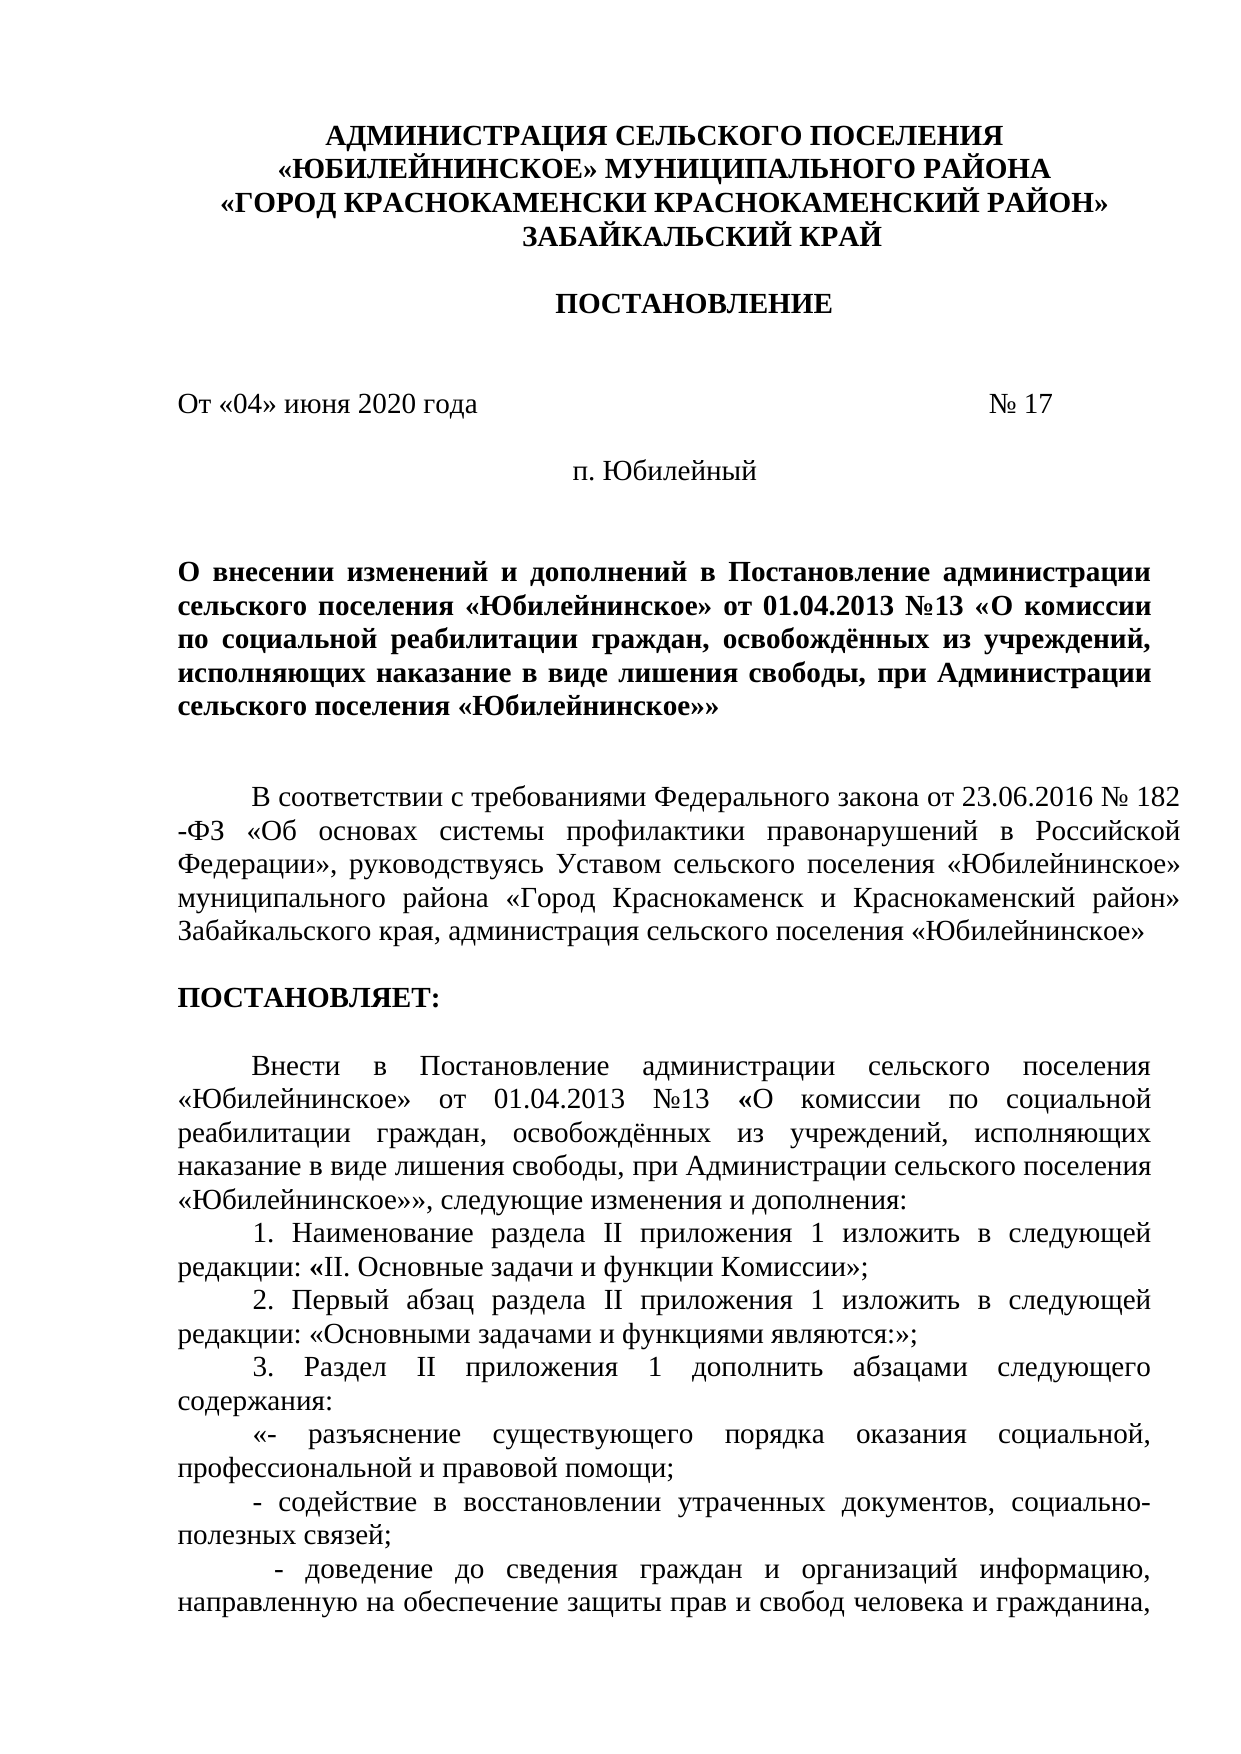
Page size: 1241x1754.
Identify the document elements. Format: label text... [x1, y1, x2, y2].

text ЗАБАЙКАЛЬСКИЙ КРАЙ [177, 219, 1152, 252]
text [177, 1551, 1152, 1618]
text В соответствии с требованиями Федерального закона от 23.06.2016 № 182 -ФЗ «Об основах системы профилактики правонарушений в Российской Федерации», руководствуясь Уставом сельского поселения «Юбилейнинское» муниципального района «Город Краснокаменск и Краснокаменский район» Забайкальского края, администрация сельского поселения «Юбилейнинское» [177, 779, 1181, 947]
text 2. Первый абзац раздела II приложения 1 изложить в следующей редакции: «Основными задачами и функциями являются:»; [177, 1282, 1152, 1349]
text АДМИНИСТРАЦИЯ СЕЛЬСКОГО ПОСЕЛЕНИЯ «ЮБИЛЕЙНИНСКОЕ» МУНИЦИПАЛЬНОГО РАЙОНА [177, 118, 1152, 185]
text О внесении изменений и дополнений в Постановление администрации сельского поселения «Юбилейнинское» от 01.04.2013 №13 «О комиссии по социальной реабилитации граждан, освобождённых из учреждений, исполняющих наказание в виде лишения свободы, при Администрации сельского поселения «Юбилейнинское»» [177, 554, 1152, 722]
text п. Юбилейный [177, 453, 1152, 487]
text Внести в Постановление администрации сельского поселения «Юбилейнинское» от 01.04.2013 №13 «О комиссии по социальной реабилитации граждан, освобождённых из учреждений, исполняющих наказание в виде лишения свободы, при Администрации сельского поселения «Юбилейнинское»», следующие изменения и дополнения: [177, 1048, 1152, 1215]
text ПОСТАНОВЛЯЕТ: [177, 981, 1152, 1014]
text «- разъяснение существующего порядка оказания социальной, профессиональной и правовой помощи; [177, 1417, 1152, 1484]
text 3. Раздел II приложения 1 дополнить абзацами следующего содержания: [177, 1349, 1152, 1417]
text «ГОРОД КРАСНОКАМЕНСКИ КРАСНОКАМЕНСКИЙ РАЙОН» [177, 185, 1152, 219]
text 1. Наименование раздела II приложения 1 изложить в следующей редакции: «II. Основные задачи и функции Комиссии»; [177, 1215, 1152, 1282]
text - содействие в восстановлении утраченных документов, социально-полезных связей; [177, 1484, 1152, 1551]
text От «04» июня 2020 года № 17 [177, 386, 1152, 420]
text ПОСТАНОВЛЕНИЕ [177, 286, 1152, 319]
